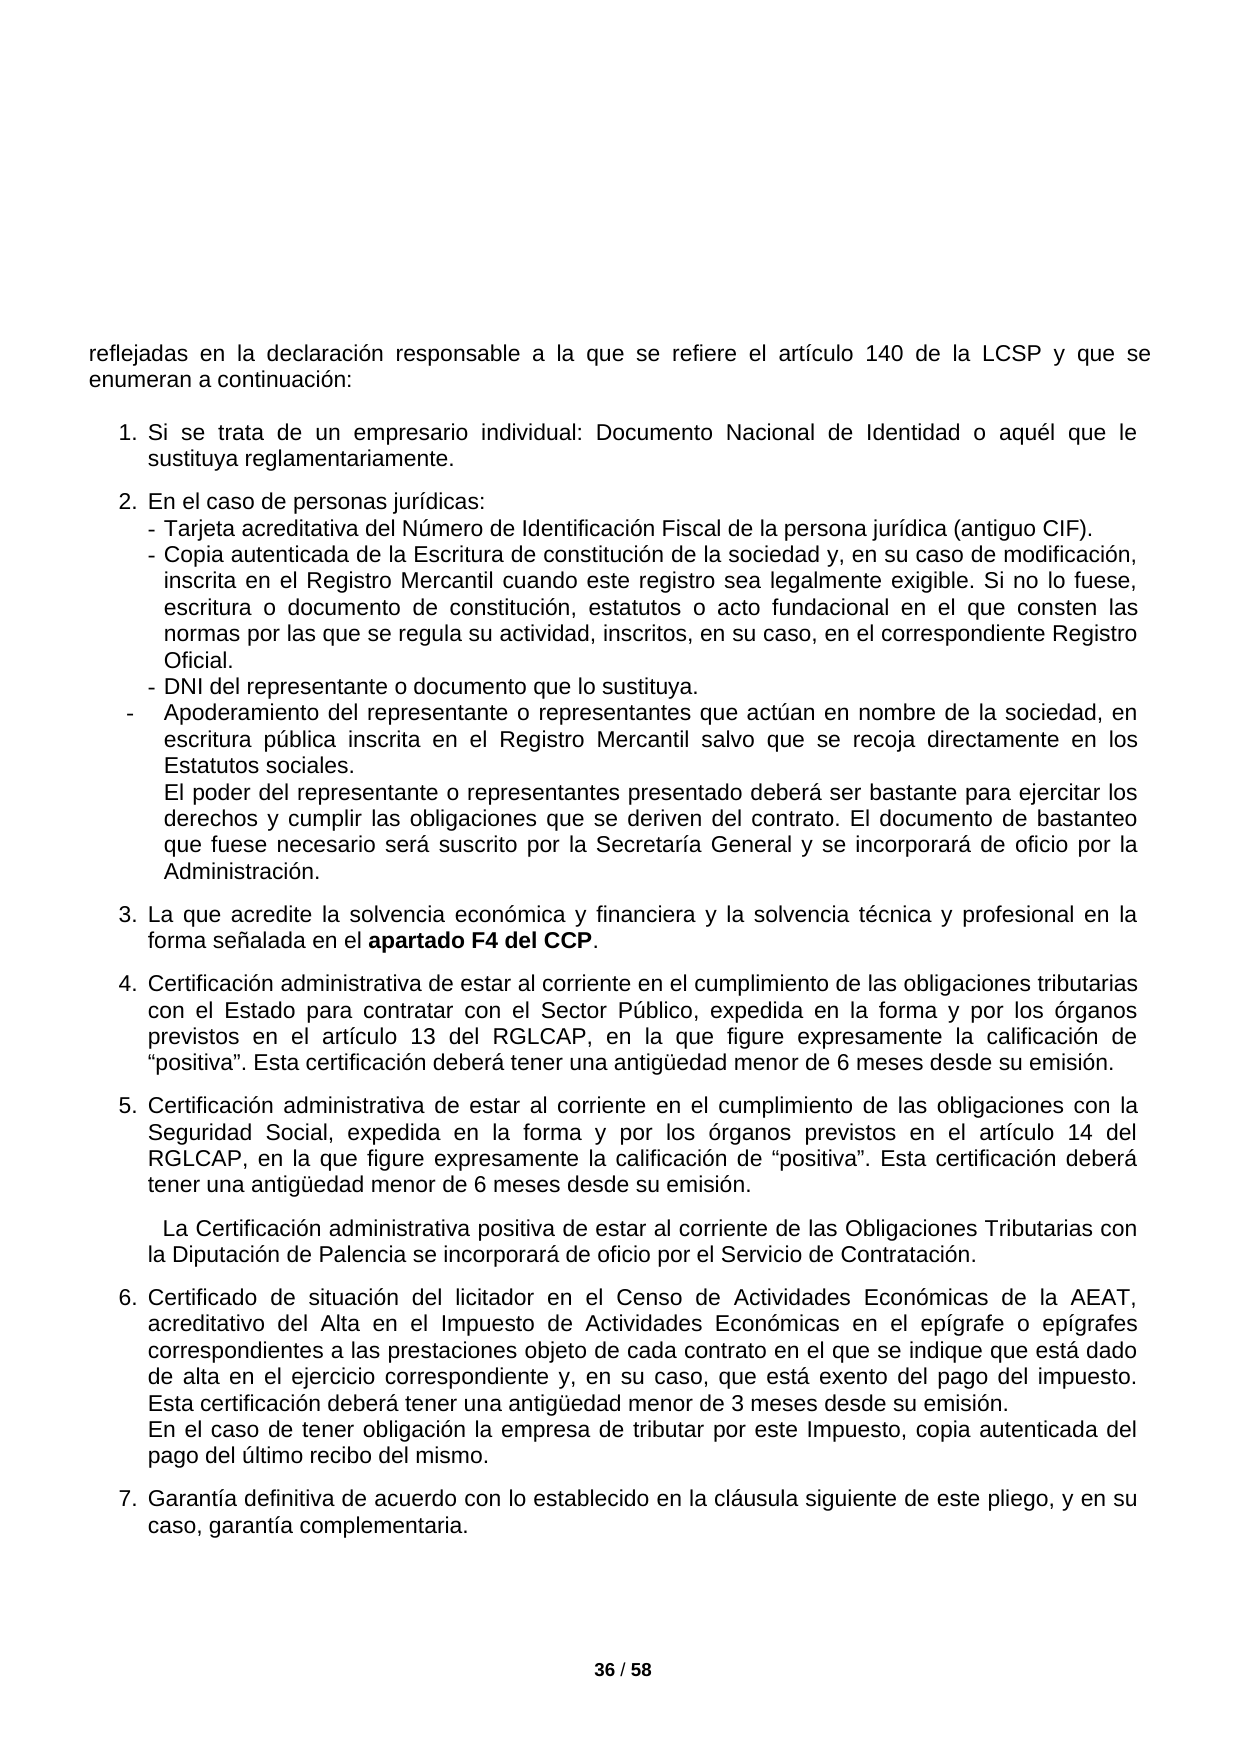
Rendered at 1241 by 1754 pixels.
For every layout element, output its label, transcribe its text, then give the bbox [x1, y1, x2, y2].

list Apoderamiento del representante o representantes que actúan en nombre de la sociedad, en escritura pública inscrita en el Registro Mercantil salvo que se recoja directamente en los Estatutos sociales. [126, 699, 1138, 778]
list En el caso de personas jurídicas: [118, 488, 1138, 514]
list Si se trata de un empresario individual: Documento Nacional de Identidad o aquél que le sustituya reglamentariamente. [118, 419, 1138, 471]
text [89, 340, 1152, 392]
list DNI del representante o documento que lo sustituya. [148, 673, 1138, 699]
list Certificación administrativa de estar al corriente en el cumplimiento de las obligaciones tributarias con el Estado para contratar con el Sector Público, expedida en la forma y por los órganos previstos en el artículo 13 del RGLCAP, en la que figure expresamente la calificación de “positiva”. Esta certificación deberá tener una antigüedad menor de 6 meses desde su emisión. [118, 970, 1138, 1076]
list Certificado de situación del licitador en el Censo de Actividades Económicas de la AEAT, acreditativo del Alta en el Impuesto de Actividades Económicas en el epígrafe o epígrafes correspondientes a las prestaciones objeto de cada contrato en el que se indique que está dado de alta en el ejercicio correspondiente y, en su caso, que está exento del pago del impuesto. Esta certificación deberá tener una antigüedad menor de 3 meses desde su emisión. [118, 1284, 1138, 1416]
text El poder del representante o representantes presentado deberá ser bastante para ejercitar los derechos y cumplir las obligaciones que se deriven del contrato. El documento de bastanteo que fuese necesario será suscrito por la Secretaría General y se incorporará de oficio por la Administración. [164, 778, 1138, 884]
text En el caso de tener obligación la empresa de tributar por este Impuesto, copia autenticada del pago del último recibo del mismo. [148, 1416, 1138, 1468]
list Tarjeta acreditativa del Número de Identificación Fiscal de la persona jurídica (antiguo CIF). [148, 514, 1138, 541]
list Certificación administrativa de estar al corriente en el cumplimiento de las obligaciones con la Seguridad Social, expedida en la forma y por los órganos previstos en el artículo 14 del RGLCAP, en la que figure expresamente la calificación de “positiva”. Esta certificación deberá tener una antigüedad menor de 6 meses desde su emisión. [118, 1092, 1138, 1198]
list La que acredite la solvencia económica y financiera y la solvencia técnica y profesional en la forma señalada en el apartado F4 del CCP. [118, 901, 1138, 953]
text La Certificación administrativa positiva de estar al corriente de las Obligaciones Tributarias con la Diputación de Palencia se incorporará de oficio por el Servicio de Contratación. [148, 1214, 1138, 1267]
list Garantía definitiva de acuerdo con lo establecido en la cláusula siguiente de este pliego, y en su caso, garantía complementaria. [118, 1485, 1138, 1538]
list Copia autenticada de la Escritura de constitución de la sociedad y, en su caso de modificación, inscrita en el Registro Mercantil cuando este registro sea legalmente exigible. Si no lo fuese, escritura o documento de constitución, estatutos o acto fundacional en el que consten las normas por las que se regula su actividad, inscritos, en su caso, en el correspondiente Registro Oficial. [148, 541, 1138, 673]
